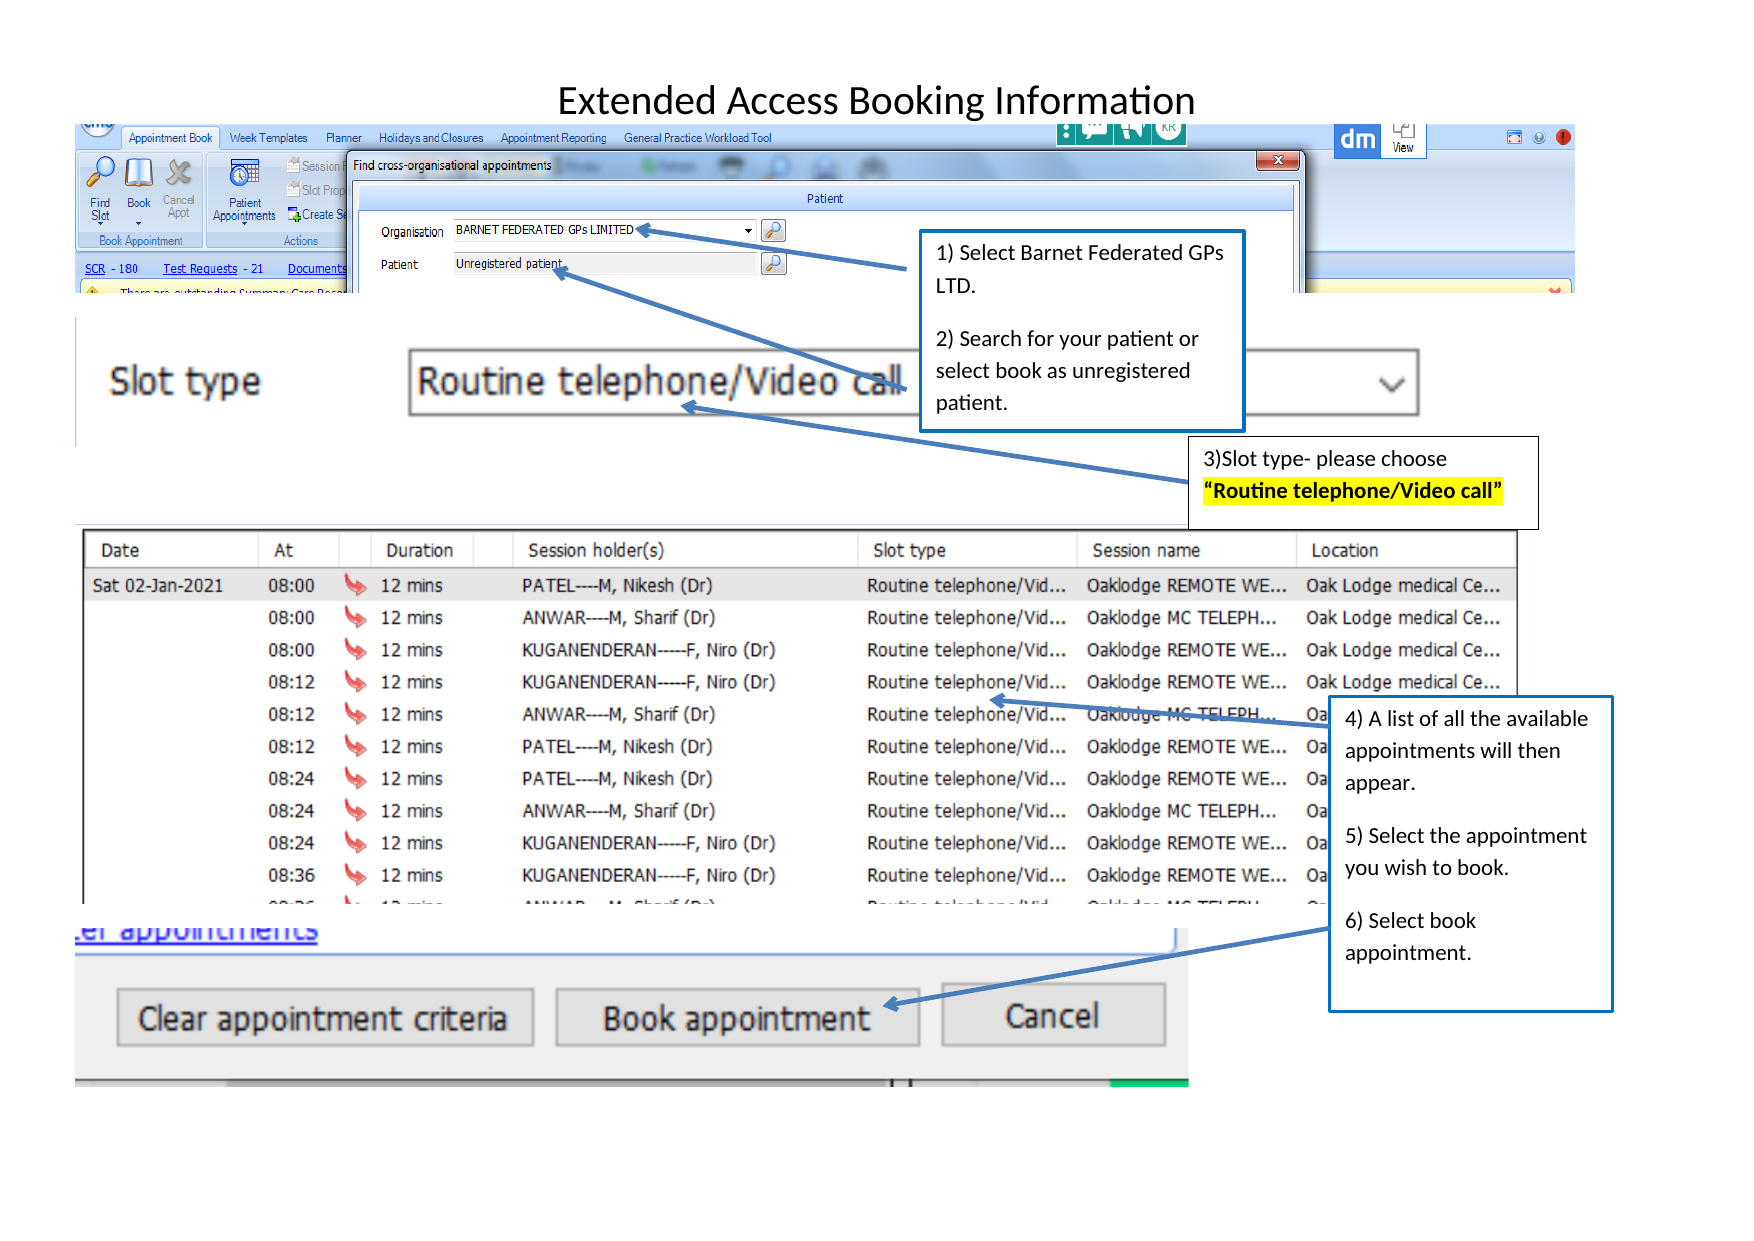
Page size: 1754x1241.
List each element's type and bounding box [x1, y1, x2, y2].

picture [75, 928, 1189, 1087]
picture [75, 124, 1575, 293]
picture [75, 524, 1529, 904]
picture [75, 317, 1529, 447]
